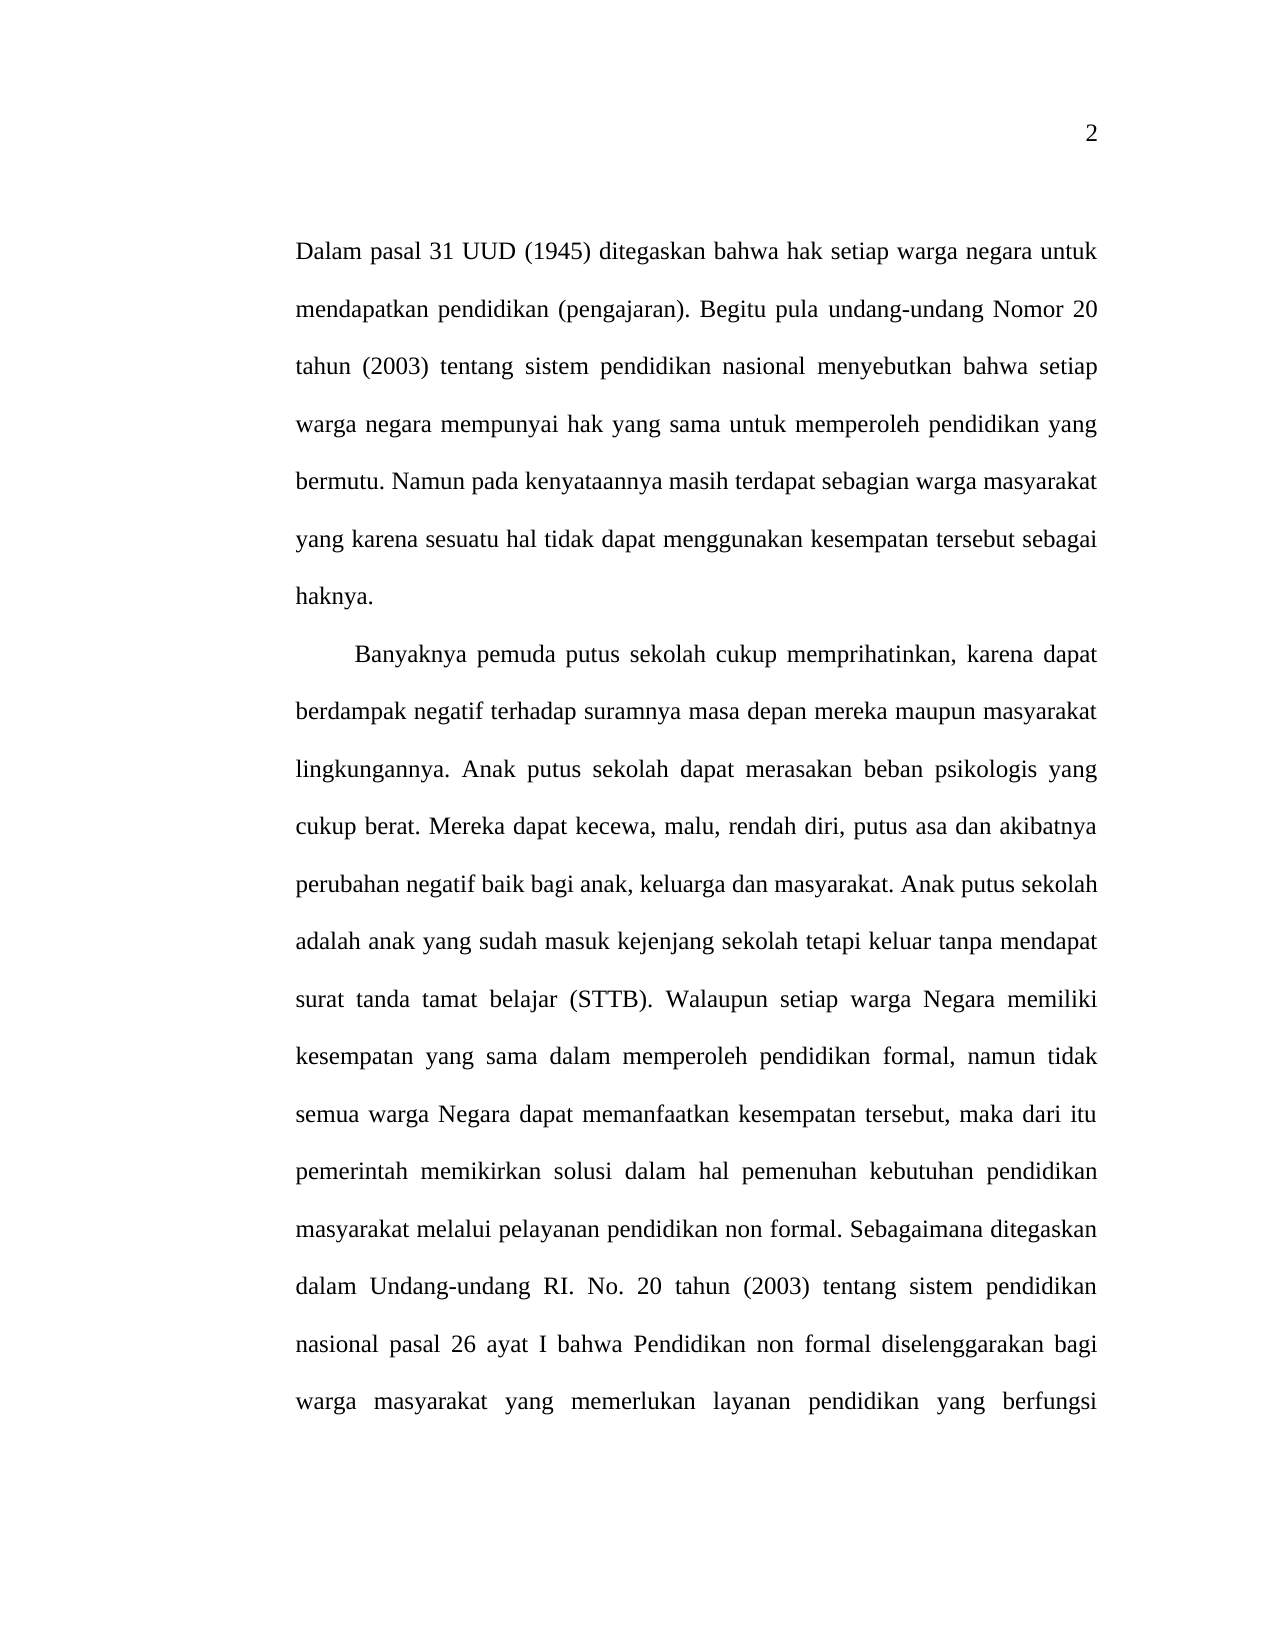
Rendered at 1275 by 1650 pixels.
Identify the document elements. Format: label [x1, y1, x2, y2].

list [295, 639, 1098, 1415]
text [295, 236, 1098, 610]
